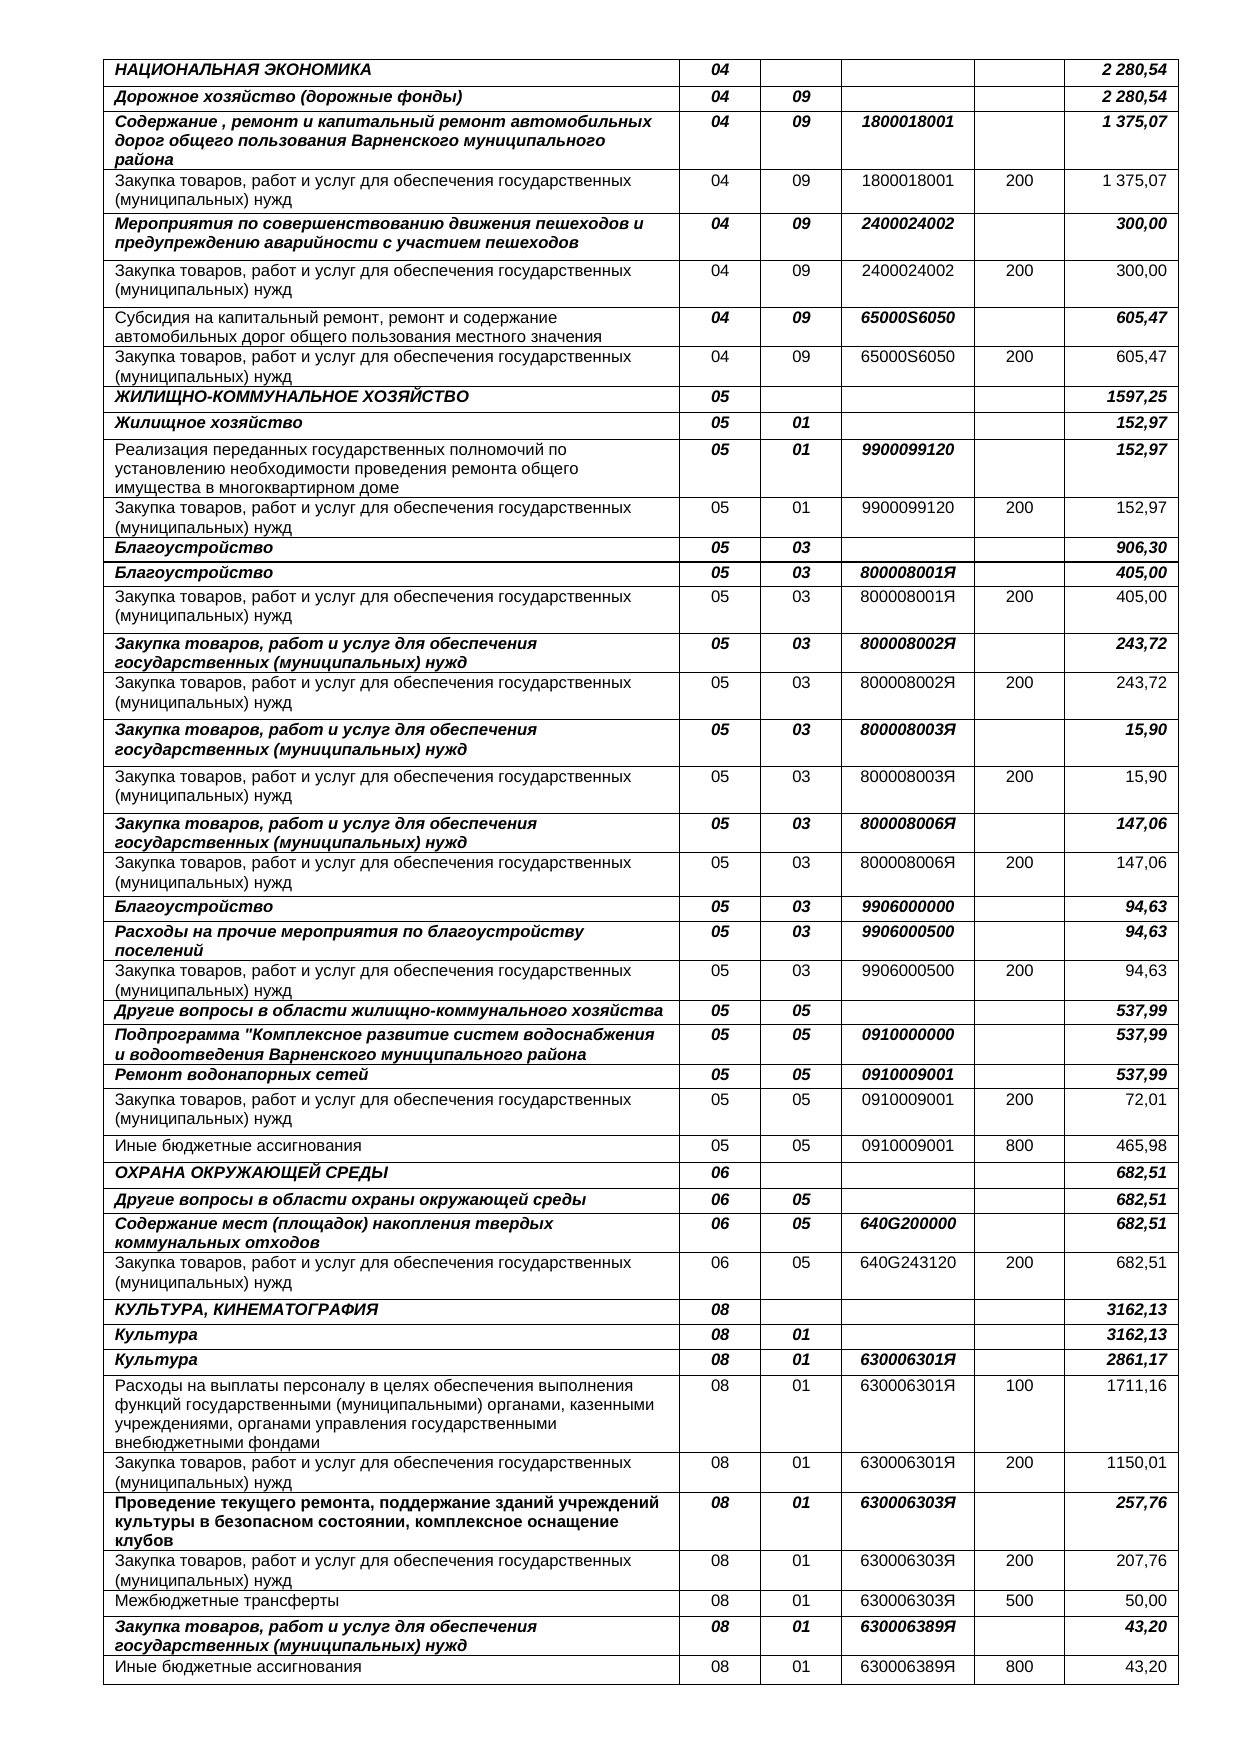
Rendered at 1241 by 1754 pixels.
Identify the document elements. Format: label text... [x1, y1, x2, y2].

table_cell 05 [761, 1025, 841, 1063]
table_cell Расходы на прочие мероприятия по благоустройству поселений [104, 922, 679, 960]
table_cell Другие вопросы в области охраны окружающей среды [104, 1189, 679, 1213]
table_cell 257,76 [1065, 1493, 1178, 1550]
table_cell 200 [975, 347, 1064, 386]
table_cell 05 [680, 563, 760, 586]
table_cell 800008003Я [842, 720, 974, 766]
table_cell 03 [761, 814, 841, 852]
table_cell 537,99 [1065, 1025, 1178, 1063]
table_cell 01 [761, 1350, 841, 1374]
table_cell 01 [761, 1453, 841, 1492]
table_cell 200 [975, 961, 1064, 999]
table_cell НАЦИОНАЛЬНАЯ ЭКОНОМИКА [104, 60, 679, 86]
table_cell 405,00 [1065, 587, 1178, 633]
table_cell [975, 1350, 1064, 1374]
table_cell 1 375,07 [1065, 170, 1178, 213]
table_cell 800 [975, 1136, 1064, 1162]
table_cell 200 [975, 767, 1064, 813]
table_cell 05 [761, 1001, 841, 1024]
table_cell 65000S6050 [842, 308, 974, 346]
table_cell Закупка товаров, работ и услуг для обеспечения государственных (муниципальных) нужд [104, 814, 679, 852]
table_cell 152,97 [1065, 498, 1178, 537]
table_cell [975, 112, 1064, 169]
table_cell [975, 1001, 1064, 1024]
table_cell 3162,13 [1065, 1325, 1178, 1348]
table_cell 04 [680, 60, 760, 86]
table_cell 640G200000 [842, 1214, 974, 1252]
table_cell 06 [680, 1214, 760, 1252]
table_cell [975, 440, 1064, 497]
table_cell 300,00 [1065, 214, 1178, 260]
table_cell 04 [680, 308, 760, 346]
table_cell 05 [680, 720, 760, 766]
table_cell 152,97 [1065, 413, 1178, 439]
table_cell 630006301Я [842, 1376, 974, 1452]
table_cell 08 [680, 1493, 760, 1550]
table_cell 05 [761, 1089, 841, 1135]
table_cell 03 [761, 634, 841, 672]
table_cell Ремонт водонапорных сетей [104, 1065, 679, 1088]
table_cell 08 [680, 1453, 760, 1492]
table_cell Содержание мест (площадок) накопления твердых коммунальных отходов [104, 1214, 679, 1252]
table_cell Дорожное хозяйство (дорожные фонды) [104, 87, 679, 111]
table_cell 682,51 [1065, 1253, 1178, 1299]
table_cell [975, 1493, 1064, 1550]
table_cell 01 [761, 1376, 841, 1452]
table_cell 08 [680, 1617, 760, 1655]
table_cell [761, 1300, 841, 1324]
table_cell Проведение текущего ремонта, поддержание зданий учреждений культуры в безопасном состоянии, комплексное оснащение клубов [104, 1493, 679, 1550]
table_cell Закупка товаров, работ и услуг для обеспечения государственных (муниципальных) нужд [104, 673, 679, 719]
table_cell [842, 1163, 974, 1188]
table_cell 147,06 [1065, 814, 1178, 852]
table_cell 200 [975, 853, 1064, 896]
table_cell [975, 922, 1064, 960]
table_cell 05 [680, 673, 760, 719]
table_cell 05 [680, 853, 760, 896]
table_cell 43,20 [1065, 1617, 1178, 1655]
table_cell 01 [761, 1325, 841, 1348]
table_cell 9906000500 [842, 961, 974, 999]
table_cell 9906000000 [842, 897, 974, 921]
table_cell 01 [761, 1617, 841, 1655]
table_cell 0910009001 [842, 1065, 974, 1088]
table_cell 630006301Я [842, 1350, 974, 1374]
table_cell 01 [761, 1493, 841, 1550]
table_cell 1150,01 [1065, 1453, 1178, 1492]
table_cell 2861,17 [1065, 1350, 1178, 1374]
table_cell 04 [680, 87, 760, 111]
table_cell Закупка товаров, работ и услуг для обеспечения государственных (муниципальных) нужд [104, 498, 679, 537]
table_cell [842, 413, 974, 439]
table_cell 200 [975, 1253, 1064, 1299]
table_cell 1800018001 [842, 112, 974, 169]
table_cell Мероприятия по совершенствованию движения пешеходов и предупреждению аварийности с участием пешеходов [104, 214, 679, 260]
table_cell 01 [761, 1656, 841, 1684]
table_cell КУЛЬТУРА, КИНЕМАТОГРАФИЯ [104, 1300, 679, 1324]
table_cell 9906000500 [842, 922, 974, 960]
table_cell [975, 1025, 1064, 1063]
table_cell 04 [680, 214, 760, 260]
table_cell 9900099120 [842, 498, 974, 537]
table_cell 05 [680, 1136, 760, 1162]
table_cell 500 [975, 1591, 1064, 1616]
table_cell [975, 897, 1064, 921]
table_cell 200 [975, 673, 1064, 719]
table_cell 465,98 [1065, 1136, 1178, 1162]
table_cell Иные бюджетные ассигнования [104, 1656, 679, 1684]
table_cell 05 [680, 387, 760, 412]
table_cell 800008003Я [842, 767, 974, 813]
table_cell 08 [680, 1325, 760, 1348]
table_cell Закупка товаров, работ и услуг для обеспечения государственных (муниципальных) нужд [104, 1617, 679, 1655]
table_cell 800008001Я [842, 587, 974, 633]
table_cell 630006303Я [842, 1493, 974, 1550]
table_cell [975, 1300, 1064, 1324]
table_cell [761, 60, 841, 86]
table_cell Закупка товаров, работ и услуг для обеспечения государственных (муниципальных) нужд [104, 853, 679, 896]
table_cell ЖИЛИЩНО-КОММУНАЛЬНОЕ ХОЗЯЙСТВО [104, 387, 679, 412]
table_cell Закупка товаров, работ и услуг для обеспечения государственных (муниципальных) нужд [104, 587, 679, 633]
table_cell 09 [761, 214, 841, 260]
table_cell 05 [680, 1065, 760, 1088]
table_cell [842, 1300, 974, 1324]
table_cell 800008006Я [842, 853, 974, 896]
table_cell 200 [975, 587, 1064, 633]
table_cell 03 [761, 961, 841, 999]
table_cell [842, 87, 974, 111]
table_cell 0910009001 [842, 1089, 974, 1135]
table_cell 06 [680, 1253, 760, 1299]
table_cell Закупка товаров, работ и услуг для обеспечения государственных (муниципальных) нужд [104, 1551, 679, 1589]
table_cell 06 [680, 1163, 760, 1188]
table_cell 08 [680, 1551, 760, 1589]
table_cell 03 [761, 922, 841, 960]
table_cell 04 [680, 261, 760, 307]
table_cell 05 [761, 1253, 841, 1299]
table_cell 01 [761, 498, 841, 537]
table_cell [975, 1065, 1064, 1088]
table_cell 72,01 [1065, 1089, 1178, 1135]
table_cell 05 [761, 1214, 841, 1252]
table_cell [104, 170, 679, 213]
table_cell [842, 1325, 974, 1348]
table_cell [975, 720, 1064, 766]
table_cell [975, 413, 1064, 439]
table_cell 09 [761, 308, 841, 346]
table_cell Закупка товаров, работ и услуг для обеспечения государственных (муниципальных) нужд [104, 720, 679, 766]
table_cell [975, 60, 1064, 86]
table_cell 50,00 [1065, 1591, 1178, 1616]
table_cell 65000S6050 [842, 347, 974, 386]
table_cell 01 [761, 1591, 841, 1616]
table_cell Закупка товаров, работ и услуг для обеспечения государственных (муниципальных) нужд [104, 347, 679, 386]
table_cell 05 [680, 767, 760, 813]
table_cell [975, 1163, 1064, 1188]
table_cell 2 280,54 [1065, 87, 1178, 111]
table_cell 08 [680, 1300, 760, 1324]
table_cell [975, 634, 1064, 672]
table_cell Закупка товаров, работ и услуг для обеспечения государственных (муниципальных) нужд [104, 1089, 679, 1135]
table_cell 800008002Я [842, 634, 974, 672]
table_cell [975, 1617, 1064, 1655]
table_cell 537,99 [1065, 1001, 1178, 1024]
table_cell 05 [680, 634, 760, 672]
table_cell Благоустройство [104, 538, 679, 561]
table_cell 100 [975, 1376, 1064, 1452]
table_cell 43,20 [1065, 1656, 1178, 1684]
table_cell Субсидия на капитальный ремонт, ремонт и содержание автомобильных дорог общего пользования местного значения [104, 308, 679, 346]
table_cell 2400024002 [842, 214, 974, 260]
table_cell 147,06 [1065, 853, 1178, 896]
table_cell 200 [975, 1551, 1064, 1589]
table_cell [975, 1189, 1064, 1213]
table_cell 04 [680, 112, 760, 169]
table_cell Закупка товаров, работ и услуг для обеспечения государственных (муниципальных) нужд [104, 1453, 679, 1492]
table_cell 207,76 [1065, 1551, 1178, 1589]
table_cell 15,90 [1065, 720, 1178, 766]
table_cell 15,90 [1065, 767, 1178, 813]
table_cell 03 [761, 563, 841, 586]
table_cell 682,51 [1065, 1189, 1178, 1213]
table_cell 152,97 [1065, 440, 1178, 497]
table_cell 05 [680, 440, 760, 497]
table_cell Другие вопросы в области жилищно-коммунального хозяйства [104, 1001, 679, 1024]
table_cell [761, 387, 841, 412]
table_cell 243,72 [1065, 634, 1178, 672]
table_cell 01 [761, 1551, 841, 1589]
table_cell [975, 538, 1064, 561]
table_cell 200 [975, 498, 1064, 537]
table_cell [975, 214, 1064, 260]
table_cell 03 [761, 853, 841, 896]
table_cell 05 [680, 1025, 760, 1063]
table_cell [975, 1214, 1064, 1252]
table_cell [975, 87, 1064, 111]
table_cell [975, 814, 1064, 852]
table_cell 1800018001 [842, 170, 974, 213]
table_cell 09 [761, 170, 841, 213]
table_cell 630006303Я [842, 1591, 974, 1616]
table_cell 800 [975, 1656, 1064, 1684]
table_cell Благоустройство [104, 897, 679, 921]
table_cell 200 [975, 1089, 1064, 1135]
table_cell Культура [104, 1350, 679, 1374]
table_cell 200 [975, 261, 1064, 307]
table_cell Подпрограмма "Комплексное развитие систем водоснабжения и водоотведения Варненского муниципального района [104, 1025, 679, 1063]
table_cell 01 [761, 413, 841, 439]
table_cell 94,63 [1065, 922, 1178, 960]
table_cell 03 [761, 767, 841, 813]
table_cell 05 [680, 538, 760, 561]
table_cell 08 [680, 1350, 760, 1374]
table_cell 05 [680, 897, 760, 921]
table_cell [842, 538, 974, 561]
table_cell 05 [761, 1189, 841, 1213]
table_cell 0910000000 [842, 1025, 974, 1063]
table_cell Закупка товаров, работ и услуг для обеспечения государственных (муниципальных) нужд [104, 634, 679, 672]
table_cell Межбюджетные трансферты [104, 1591, 679, 1616]
table_cell 05 [680, 961, 760, 999]
table_cell 94,63 [1065, 961, 1178, 999]
table_cell 0910009001 [842, 1136, 974, 1162]
table_cell 243,72 [1065, 673, 1178, 719]
table_cell Культура [104, 1325, 679, 1348]
table_cell 01 [761, 440, 841, 497]
table_cell 04 [680, 170, 760, 213]
table_cell 200 [975, 1453, 1064, 1492]
table_cell Закупка товаров, работ и услуг для обеспечения государственных (муниципальных) нужд [104, 261, 679, 307]
table_cell Реализация переданных государственных полномочий по установлению необходимости проведения ремонта общего имущества в многоквартирном доме [104, 440, 679, 497]
table_cell 05 [680, 922, 760, 960]
table_cell 05 [680, 498, 760, 537]
table_cell 537,99 [1065, 1065, 1178, 1088]
table_cell 05 [680, 1089, 760, 1135]
table_cell 605,47 [1065, 308, 1178, 346]
table_cell 05 [761, 1065, 841, 1088]
table_cell Закупка товаров, работ и услуг для обеспечения государственных (муниципальных) нужд [104, 1253, 679, 1299]
table_cell 08 [680, 1656, 760, 1684]
table_cell [842, 387, 974, 412]
table_cell [975, 387, 1064, 412]
table_cell 800008002Я [842, 673, 974, 719]
table_cell 03 [761, 897, 841, 921]
table_cell 1597,25 [1065, 387, 1178, 412]
table_cell 605,47 [1065, 347, 1178, 386]
table_cell 08 [680, 1591, 760, 1616]
table_cell [842, 1189, 974, 1213]
table_cell 200 [975, 170, 1064, 213]
table_cell 3162,13 [1065, 1300, 1178, 1324]
table_cell 03 [761, 673, 841, 719]
table_cell 1 375,07 [1065, 112, 1178, 169]
table_cell 405,00 [1065, 563, 1178, 586]
table_cell 630006389Я [842, 1617, 974, 1655]
table_cell ОХРАНА ОКРУЖАЮЩЕЙ СРЕДЫ [104, 1163, 679, 1188]
table_cell 05 [680, 814, 760, 852]
table_cell 09 [761, 347, 841, 386]
table_cell Жилищное хозяйство [104, 413, 679, 439]
table_cell 640G243120 [842, 1253, 974, 1299]
table_cell 03 [761, 720, 841, 766]
table_cell [761, 1163, 841, 1188]
table_cell 682,51 [1065, 1214, 1178, 1252]
table_cell [842, 1001, 974, 1024]
table_cell 300,00 [1065, 261, 1178, 307]
table_cell 08 [680, 1376, 760, 1452]
table_cell 2400024002 [842, 261, 974, 307]
table_cell 05 [680, 413, 760, 439]
table_cell [975, 1325, 1064, 1348]
table_cell 1711,16 [1065, 1376, 1178, 1452]
table_cell 05 [680, 587, 760, 633]
table_cell 2 280,54 [1065, 60, 1178, 86]
table_cell Благоустройство [104, 563, 679, 586]
table_cell 630006389Я [842, 1656, 974, 1684]
table_cell 906,30 [1065, 538, 1178, 561]
table_cell Иные бюджетные ассигнования [104, 1136, 679, 1162]
table_cell 05 [761, 1136, 841, 1162]
table_cell Закупка товаров, работ и услуг для обеспечения государственных (муниципальных) нужд [104, 961, 679, 999]
table_cell 09 [761, 112, 841, 169]
table_cell Содержание , ремонт и капитальный ремонт автомобильных дорог общего пользования Варненского муниципального района [104, 112, 679, 169]
table_cell [842, 60, 974, 86]
table_cell 03 [761, 587, 841, 633]
table_cell 682,51 [1065, 1163, 1178, 1188]
table_cell [975, 563, 1064, 586]
table_cell 9900099120 [842, 440, 974, 497]
table_cell [975, 308, 1064, 346]
table_cell 800008001Я [842, 563, 974, 586]
table_cell 630006301Я [842, 1453, 974, 1492]
table_cell Расходы на выплаты персоналу в целях обеспечения выполнения функций государственными (муниципальными) органами, казенными учреждениями, органами управления государственными внебюджетными фондами [104, 1376, 679, 1452]
table_cell 09 [761, 261, 841, 307]
table_cell 03 [761, 538, 841, 561]
table_cell 94,63 [1065, 897, 1178, 921]
table_cell Закупка товаров, работ и услуг для обеспечения государственных (муниципальных) нужд [104, 767, 679, 813]
table_cell 06 [680, 1189, 760, 1213]
table_cell 04 [680, 347, 760, 386]
table_cell 630006303Я [842, 1551, 974, 1589]
table_cell 09 [761, 87, 841, 111]
table_cell 800008006Я [842, 814, 974, 852]
table_cell 05 [680, 1001, 760, 1024]
